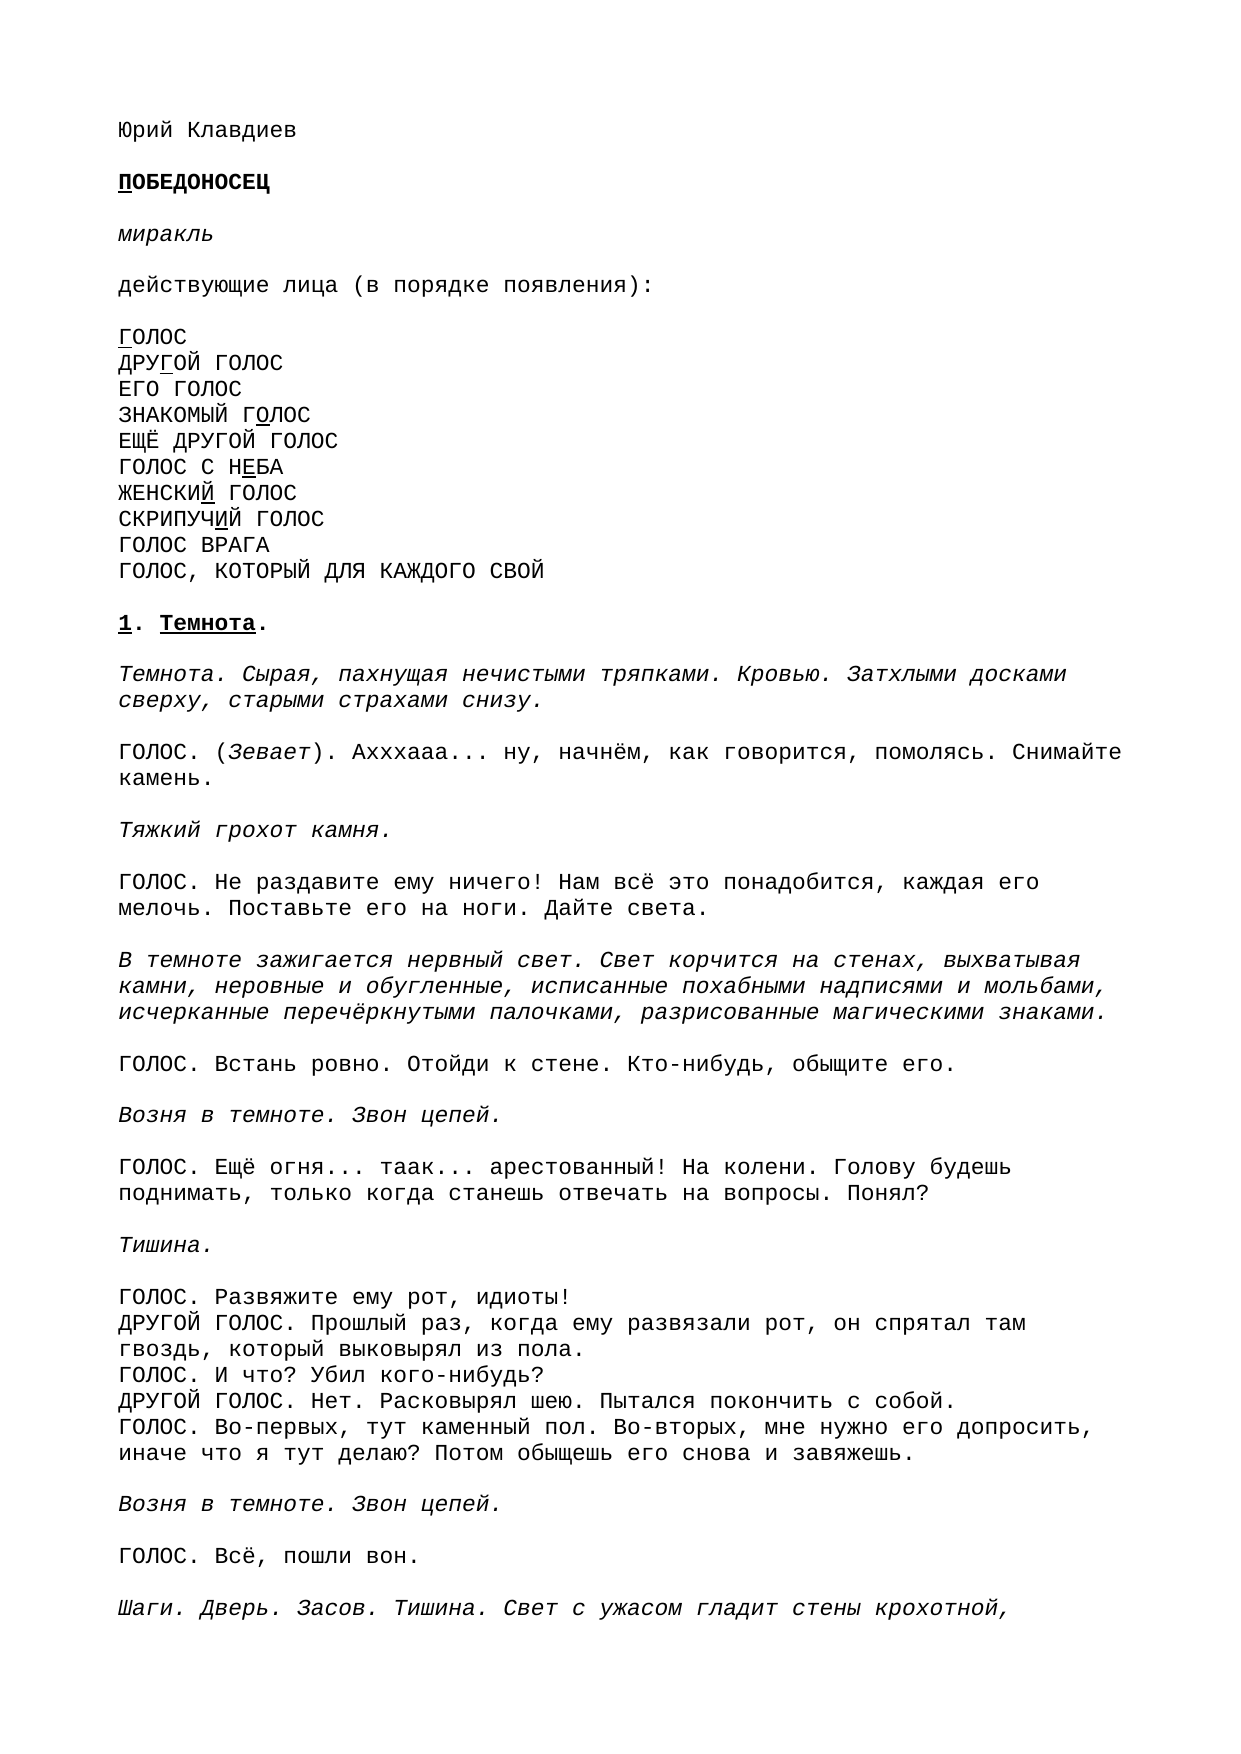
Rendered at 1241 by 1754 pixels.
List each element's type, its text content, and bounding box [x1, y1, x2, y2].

text ЕЩЁ ДРУГОЙ ГОЛОС [118, 429, 1122, 455]
text Тяжкий грохот камня. [118, 818, 1122, 844]
text Возня в темноте. Звон цепей. [118, 1104, 1122, 1130]
text ГОЛОС. Ещё огня... таак... арестованный! На колени. Голову будешь поднимать, только когда станешь отвечать на вопросы. Понял? [118, 1156, 1122, 1207]
text ЖЕНСКИЙ ГОЛОС [118, 481, 1122, 507]
text ГОЛОС. Развяжите ему рот, идиоты! [118, 1285, 1122, 1311]
text действующие лица (в порядке появления): [118, 274, 1122, 300]
text ГОЛОС [118, 326, 1122, 352]
text ЕГО ГОЛОС [118, 377, 1122, 403]
text ГОЛОС. Всё, пошли вон. [118, 1545, 1122, 1571]
text ЗНАКОМЫЙ ГОЛОС [118, 403, 1122, 429]
text 1. Темнота. [118, 611, 1122, 637]
text Темнота. Сырая, пахнущая нечистыми тряпками. Кровью. Затхлыми досками сверху, старыми страхами снизу. [118, 663, 1122, 715]
text ДРУГОЙ ГОЛОС [118, 352, 1122, 377]
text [118, 1597, 1122, 1622]
text В темноте зажигается нервный свет. Свет корчится на стенах, выхватывая камни, неровные и обугленные, исписанные похабными надписями и мольбами, исчерканные перечёркнутыми палочками, разрисованные магическими знаками. [118, 948, 1122, 1026]
text ГОЛОС. Встань ровно. Отойди к стене. Кто-нибудь, обыщите его. [118, 1052, 1122, 1078]
text ГОЛОС, КОТОРЫЙ ДЛЯ КАЖДОГО СВОЙ [118, 559, 1122, 585]
text ПОБЕДОНОСЕЦ [118, 170, 1122, 196]
text ДРУГОЙ ГОЛОС. Нет. Расковырял шею. Пытался покончить с собой. [118, 1389, 1122, 1415]
text ГОЛОС. Во-первых, тут каменный пол. Во-вторых, мне нужно его допросить, иначе что я тут делаю? Потом обыщешь его снова и завяжешь. [118, 1415, 1122, 1467]
text миракль [118, 222, 1122, 248]
text ГОЛОС ВРАГА [118, 533, 1122, 559]
text Возня в темноте. Звон цепей. [118, 1493, 1122, 1519]
text ГОЛОС. Не раздавите ему ничего! Нам всё это понадобится, каждая его мелочь. Поставьте его на ноги. Дайте света. [118, 870, 1122, 922]
text Юрий Клавдиев [118, 118, 1122, 144]
text СКРИПУЧИЙ ГОЛОС [118, 507, 1122, 533]
text ДРУГОЙ ГОЛОС. Прошлый раз, когда ему развязали рот, он спрятал там гвоздь, который выковырял из пола. [118, 1311, 1122, 1363]
text ГОЛОС С НЕБА [118, 455, 1122, 481]
text ГОЛОС. И что? Убил кого-нибудь? [118, 1363, 1122, 1389]
text Тишина. [118, 1233, 1122, 1259]
text ГОЛОС. (Зевает). Ахххааа... ну, начнём, как говорится, помолясь. Снимайте камень. [118, 741, 1122, 792]
